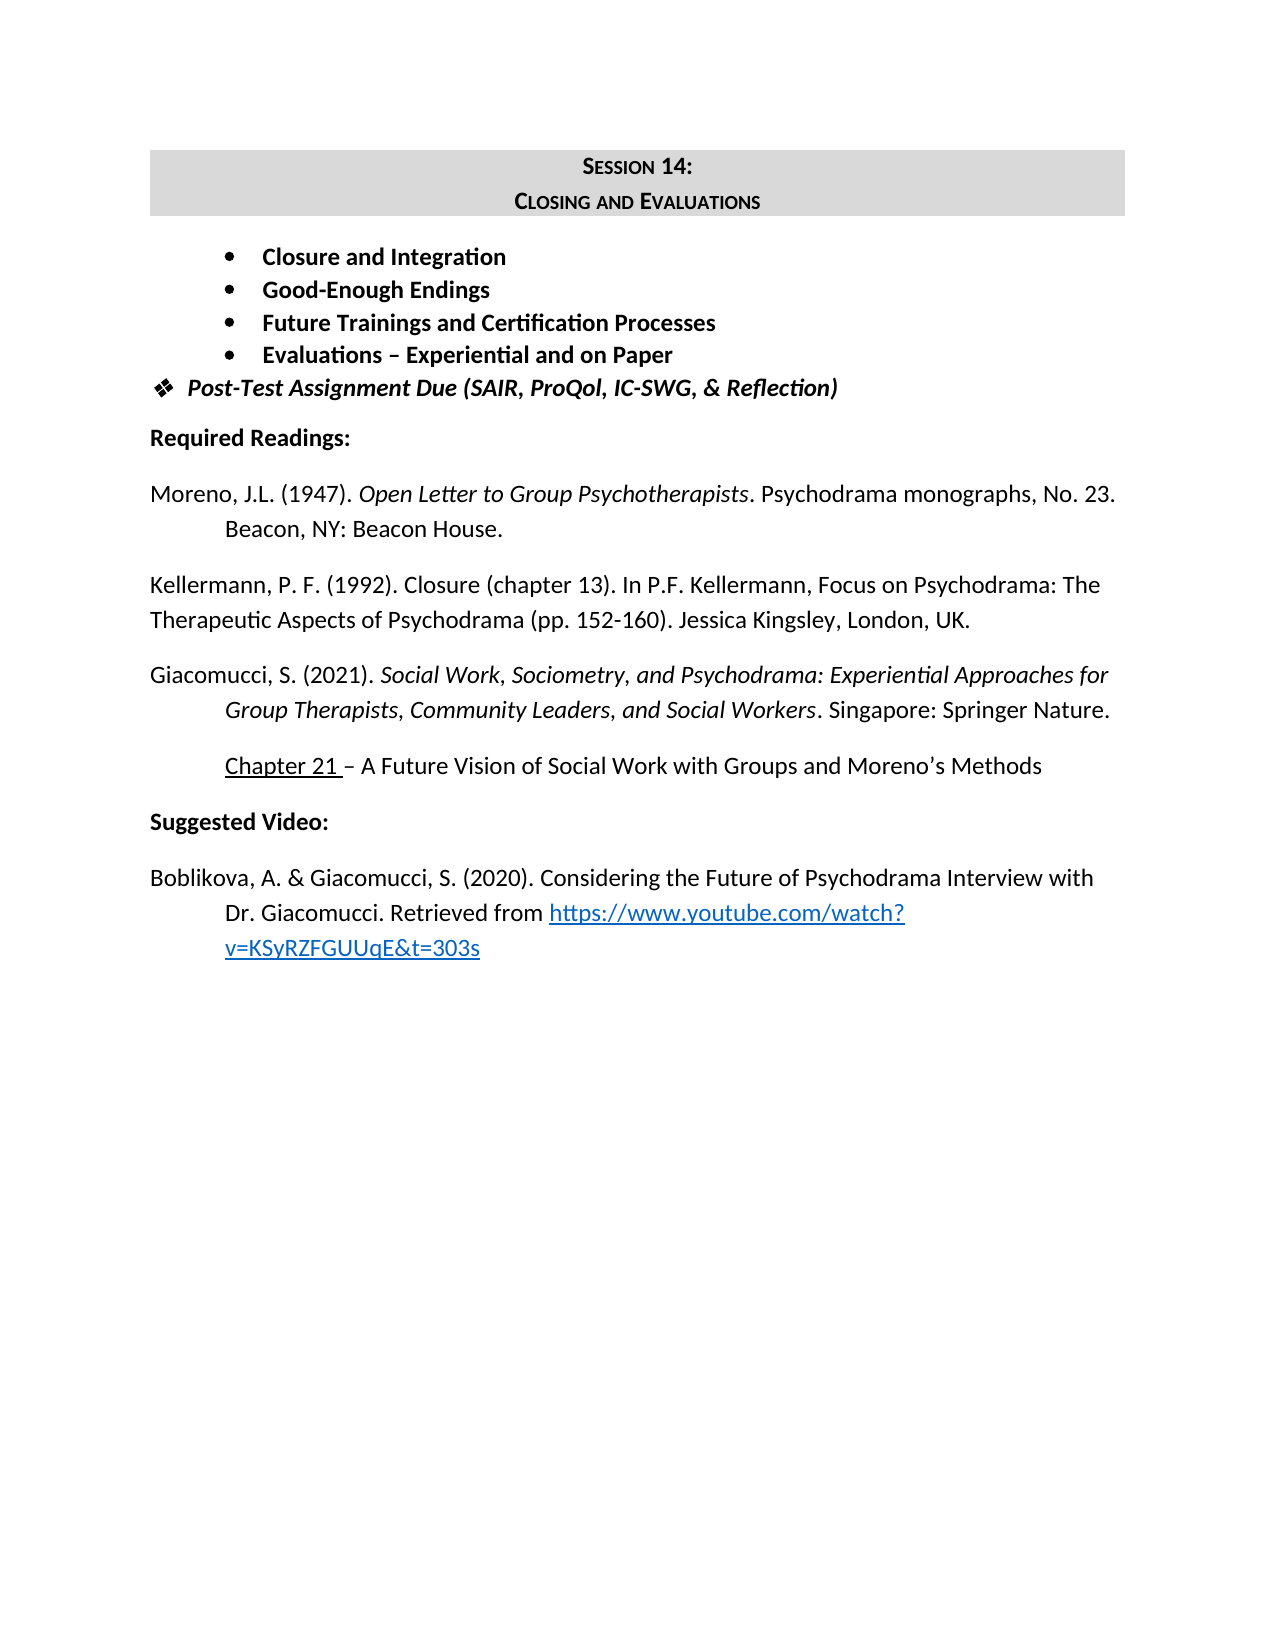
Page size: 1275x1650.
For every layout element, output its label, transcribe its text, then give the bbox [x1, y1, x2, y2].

list Good-Enough Endings [225, 274, 1125, 304]
text Session 14: [150, 150, 1125, 181]
text Required Readings: [150, 422, 1125, 453]
text Moreno, J.L. (1947). Open Letter to Group Psychotherapists. Psychodrama monographs, No. 23. Beacon, NY: Beacon House. [150, 478, 1125, 543]
text Boblikova, A. & Giacomucci, S. (2020). Considering the Future of Psychodrama Interview with Dr. Giacomucci. Retrieved from https://www.youtube.com/watch?v=KSyRZFGUUqE&t=303s [150, 862, 1125, 963]
text Chapter 21 – A Future Vision of Social Work with Groups and Moreno’s Methods [225, 750, 1125, 781]
text Giacomucci, S. (2021). Social Work, Sociometry, and Psychodrama: Experiential Approaches for Group Therapists, Community Leaders, and Social Workers. Singapore: Springer Nature. [150, 659, 1125, 725]
text Closing and Evaluations [150, 185, 1125, 216]
list Closure and Integration [225, 241, 1125, 271]
list Post-Test Assignment Due (SAIR, ProQol, IC-SWG, & Reflection) [150, 372, 1125, 403]
list Future Trainings and Certification Processes [225, 307, 1125, 337]
text Suggested Video: [150, 806, 1125, 837]
list Evaluations – Experiential and on Paper [225, 339, 1125, 370]
text Kellermann, P. F. (1992). Closure (chapter 13). In P.F. Kellermann, Focus on Psychodrama: The Therapeutic Aspects of Psychodrama (pp. 152-160). Jessica Kingsley, London, UK. [150, 569, 1125, 634]
